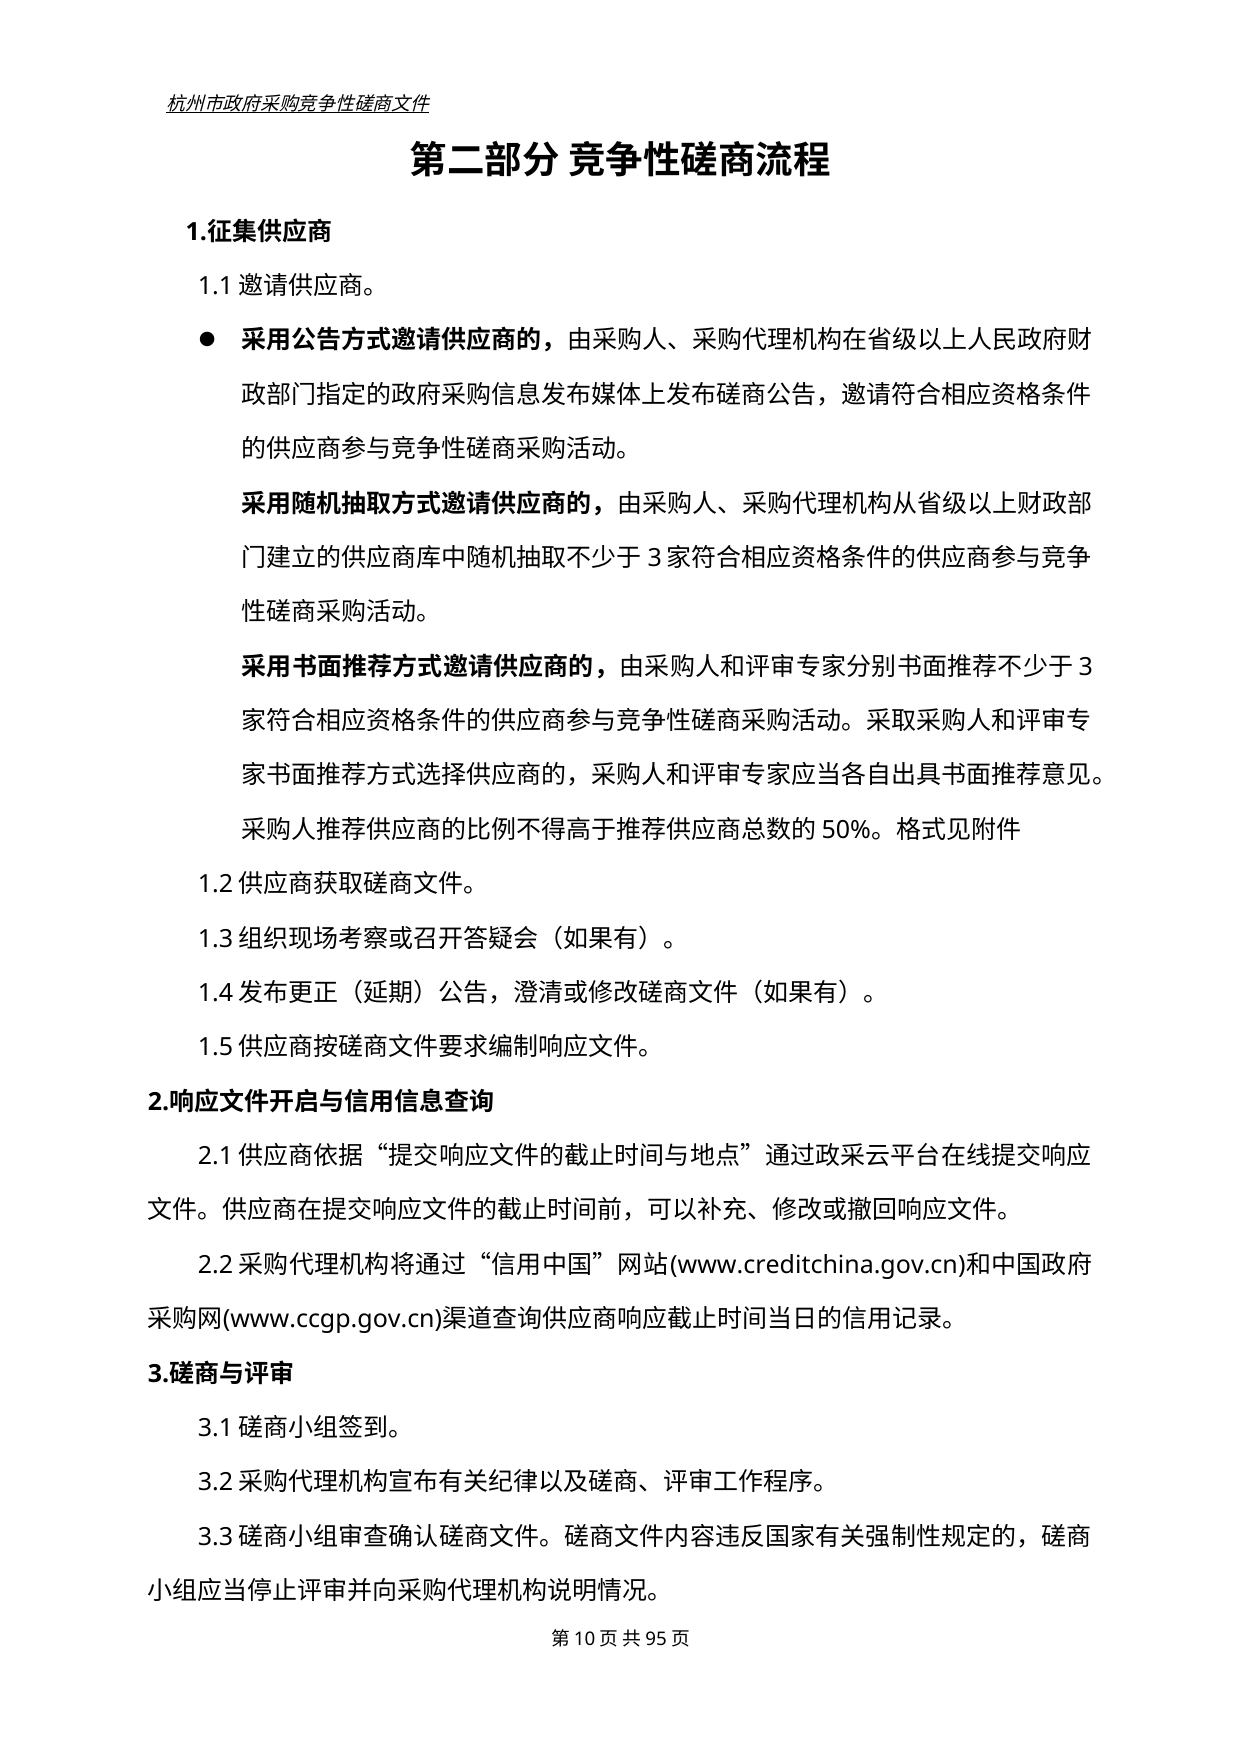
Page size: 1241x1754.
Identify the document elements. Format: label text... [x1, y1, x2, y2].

text 1.2供应商获取磋商文件。 [148, 864, 1092, 900]
text 2.1供应商依据“提交响应文件的截止时间与地点”通过政采云平台在线提交响应文件。供应商在提交响应文件的截止时间前，可以补充、修改或撤回响应文件。 [148, 1136, 1092, 1226]
text 3.磋商与评审 [148, 1353, 1092, 1389]
text 1.4发布更正（延期）公告，澄清或修改磋商文件（如果有）。 [148, 972, 1092, 1009]
text 第二部分 竞争性磋商流程 [148, 130, 1092, 184]
text 1.5供应商按磋商文件要求编制响应文件。 [148, 1027, 1092, 1063]
text 采用书面推荐方式邀请供应商的，由采购人和评审专家分别书面推荐不少于3家符合相应资格条件的供应商参与竞争性磋商采购活动。采取采购人和评审专家书面推荐方式选择供应商的，采购人和评审专家应当各自出具书面推荐意见。采购人推荐供应商的比例不得高于推荐供应商总数的50%。格式见附件 [241, 646, 1092, 846]
text 1.1邀请供应商。 [148, 266, 1092, 302]
text 3.3磋商小组审查确认磋商文件。磋商文件内容违反国家有关强制性规定的，磋商小组应当停止评审并向采购代理机构说明情况。 [148, 1516, 1092, 1607]
text 2.2采购代理机构将通过“信用中国”网站(www.creditchina.gov.cn)和中国政府采购网(www.ccgp.gov.cn)渠道查询供应商响应截止时间当日的信用记录。 [148, 1244, 1092, 1335]
text 1.征集供应商 [148, 211, 1092, 247]
text 3.2采购代理机构宣布有关纪律以及磋商、评审工作程序。 [148, 1462, 1092, 1498]
text 1.3组织现场考察或召开答疑会（如果有）。 [148, 918, 1092, 954]
list 采用公告方式邀请供应商的，由采购人、采购代理机构在省级以上人民政府财政部门指定的政府采购信息发布媒体上发布磋商公告，邀请符合相应资格条件的供应商参与竞争性磋商采购活动。 [198, 320, 1092, 465]
text 2.响应文件开启与信用信息查询 [148, 1081, 1092, 1117]
text 3.1磋商小组签到。 [148, 1407, 1092, 1444]
text 采用随机抽取方式邀请供应商的，由采购人、采购代理机构从省级以上财政部门建立的供应商库中随机抽取不少于3家符合相应资格条件的供应商参与竞争性磋商采购活动。 [241, 483, 1092, 628]
